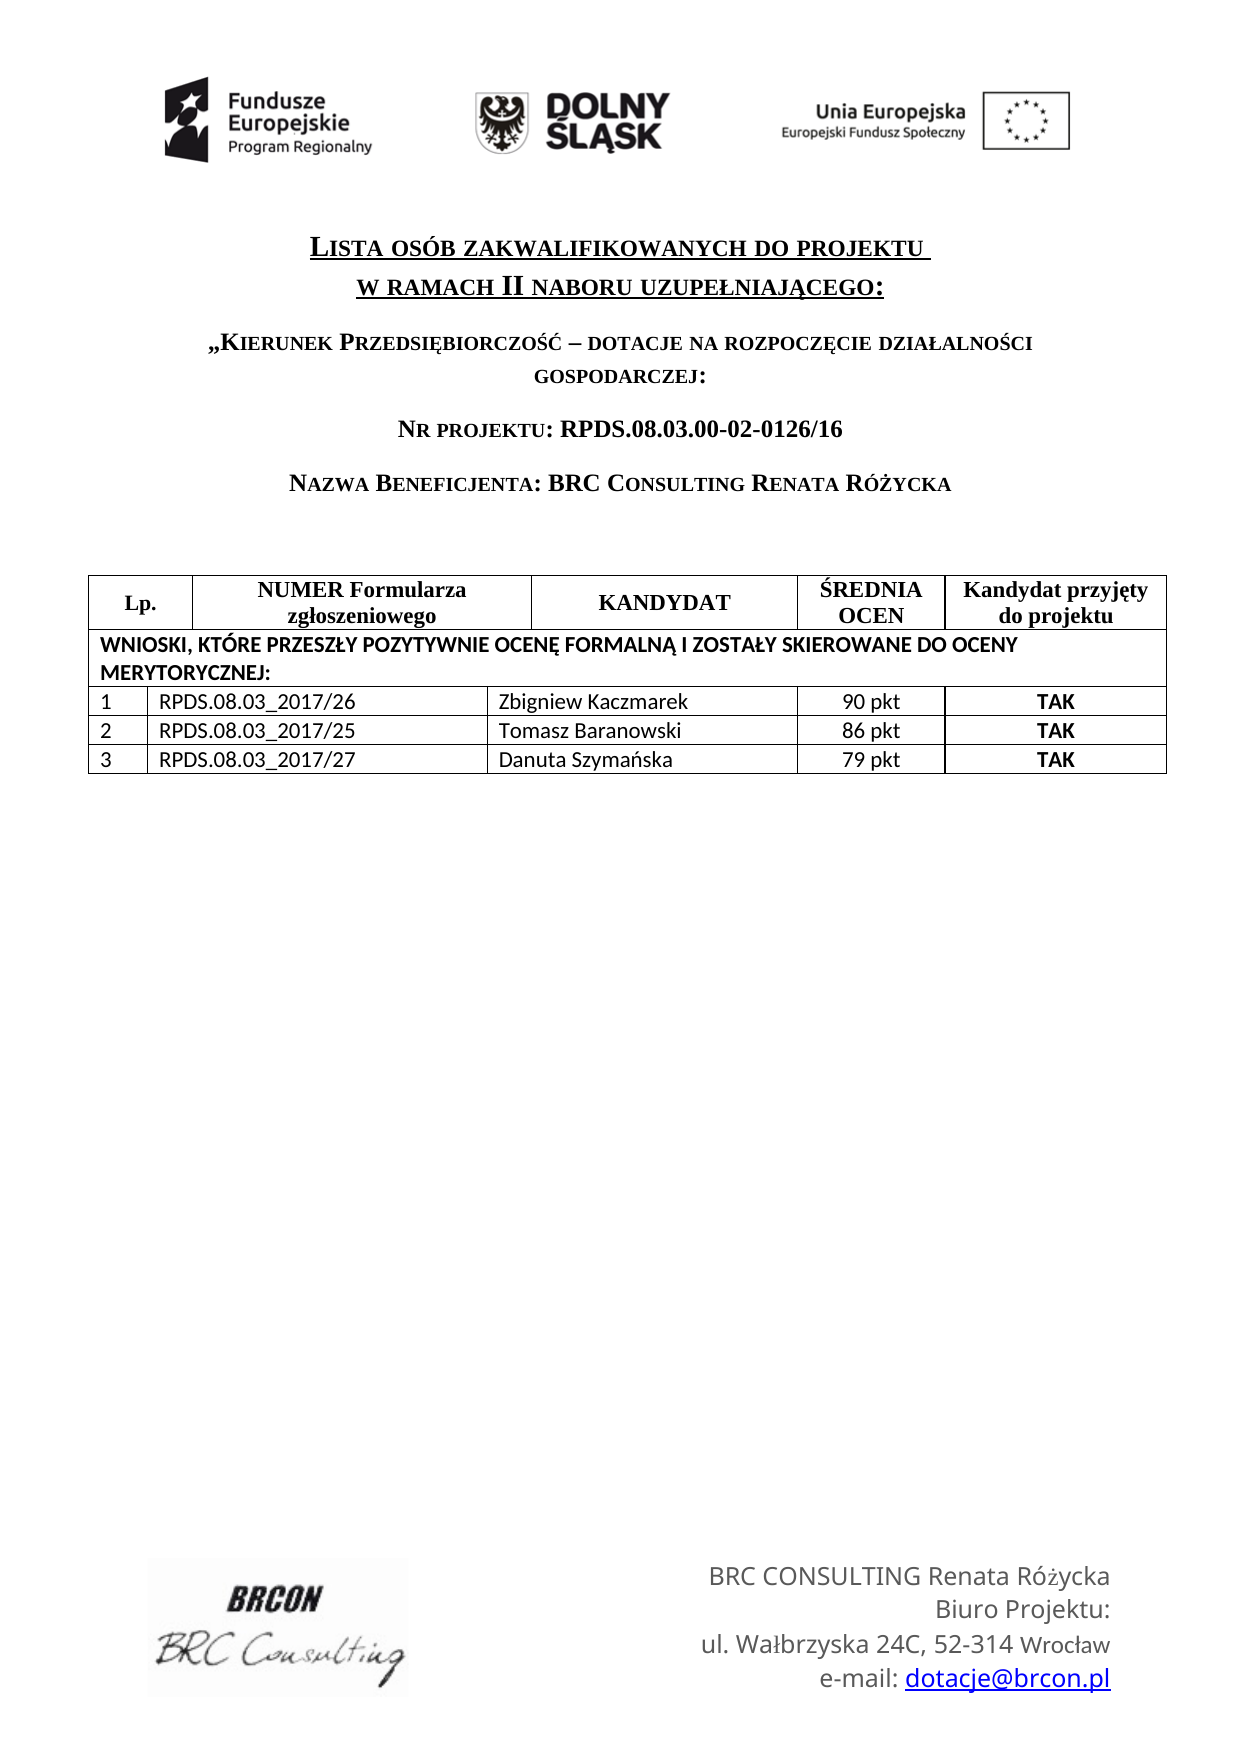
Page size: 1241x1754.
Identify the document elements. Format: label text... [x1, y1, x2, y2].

table_cell WNIOSKI, KTÓRE PRZESZŁY POZYTYWNIE OCENĘ FORMALNĄ I ZOSTAŁY SKIEROWANE DO OCENY MERYTORYCZNEJ: [89, 630, 1166, 686]
table_cell TAK [946, 687, 1166, 715]
table_cell 1 [89, 687, 147, 715]
table_cell 2 [89, 716, 147, 744]
table_cell RPDS.08.03_2017/27 [148, 745, 487, 773]
table_header Kandydat przyjęty do projektu [946, 576, 1166, 629]
table_header KANDYDAT [532, 576, 797, 629]
table_header NUMER Formularza zgłoszeniowego [193, 576, 531, 629]
text Nazwa Beneficjenta: BRC Consulting Renata Różycka [148, 468, 1092, 497]
table_cell 86 pkt [798, 716, 944, 744]
picture [147, 1558, 409, 1697]
table_cell Tomasz Baranowski [488, 716, 797, 744]
text Nr projektu: RPDS.08.03.00-02-0126/16 [148, 414, 1092, 443]
table_header Lp. [89, 576, 192, 629]
table_cell Zbigniew Kaczmarek [488, 687, 797, 715]
table_cell RPDS.08.03_2017/26 [148, 687, 487, 715]
text Lista osób zakwalifikowanych do projektu w ramach II naboru uzupełniającego: [148, 229, 1092, 301]
table_cell 3 [89, 745, 147, 773]
table_header ŚREDNIA OCEN [798, 576, 944, 629]
table_cell TAK [946, 745, 1166, 773]
table_cell TAK [946, 716, 1166, 744]
table_cell RPDS.08.03_2017/25 [148, 716, 487, 744]
table_cell Danuta Szymańska [488, 745, 797, 773]
table_cell 79 pkt [798, 745, 944, 773]
table_cell 90 pkt [798, 687, 944, 715]
picture [147, 73, 1092, 168]
text „Kierunek Przedsiębiorczość – dotacje na rozpoczęcie działalności gospodarczej: [148, 327, 1092, 389]
